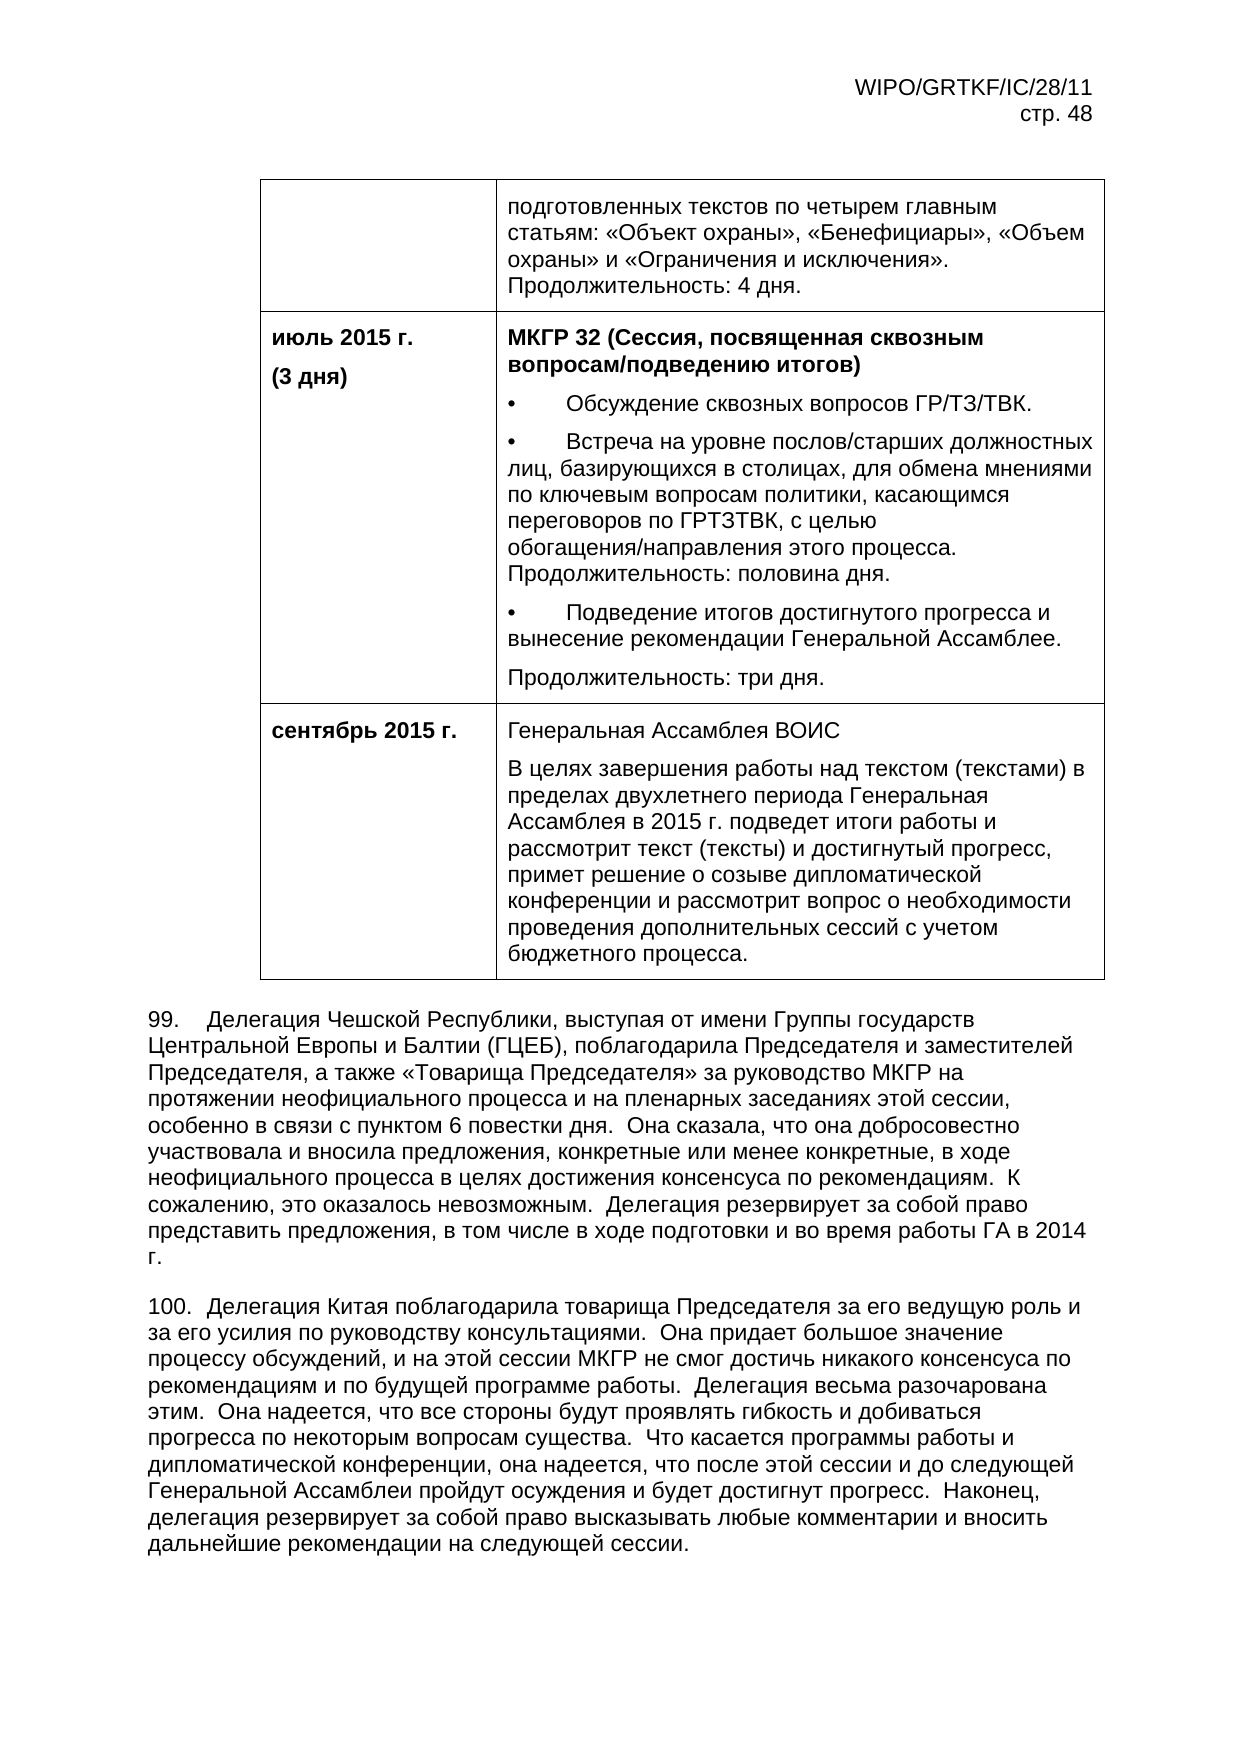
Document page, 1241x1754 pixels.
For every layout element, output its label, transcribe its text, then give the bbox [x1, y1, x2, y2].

table_cell сентябрь 2015 г. [261, 704, 496, 979]
text Делегация Китая поблагодарила товарища Председателя за его ведущую роль и за его усилия по руководству консультациями. Она придает большое значение процессу обсуждений, и на этой сессии МКГР не смог достичь никакого консенсуса по рекомендациям и по будущей программе работы. Делегация весьма разочарована этим. Она надеется, что все стороны будут проявлять гибкость и добиваться прогресса по некоторым вопросам существа. Что касается программы работы и дипломатической конференции, она надеется, что после этой сессии и до следующей Генеральной Ассамблеи пройдут осуждения и будет достигнут прогресс. Наконец, делегация резервирует за собой право высказывать любые комментарии и вносить дальнейшие рекомендации на следующей сессии. [148, 1293, 1093, 1556]
table_cell МКГР 32 (Сессия, посвященная сквозным вопросам/подведению итогов) • Обсуждение сквозных вопросов ГР/ТЗ/ТВК. • Встреча на уровне послов/старших должностных лиц, базирующихся в столицах, для обмена мнениями по ключевым вопросам политики, касающимся переговоров по ГРТЗТВК, с целью обогащения/направления этого процесса. Продолжительность: половина дня. • Подведение итогов достигнутого прогресса и вынесение рекомендации Генеральной Ассамблее. Продолжительность: три дня. [497, 312, 1104, 703]
text Делегация Чешской Республики, выступая от имени Группы государств Центральной Европы и Балтии (ГЦЕБ), поблагодарила Председателя и заместителей Председателя, а также «Товарища Председателя» за руководство МКГР на протяжении неофициального процесса и на пленарных заседаниях этой сессии, особенно в связи с пунктом 6 повестки дня. Она сказала, что она добросовестно участвовала и вносила предложения, конкретные или менее конкретные, в ходе неофициального процесса в целях достижения консенсуса по рекомендациям. К сожалению, это оказалось невозможным. Делегация резервирует за собой право представить предложения, в том числе в ходе подготовки и во время работы ГА в 2014 г. [148, 1006, 1093, 1270]
table_cell июль 2015 г. (3 дня) [261, 312, 496, 703]
table_cell Генеральная Ассамблея ВОИС В целях завершения работы над текстом (текстами) в пределах двухлетнего периода Генеральная Ассамблея в 2015 г. подведет итоги работы и рассмотрит текст (тексты) и достигнутый прогресс, примет решение о созыве дипломатической конференции и рассмотрит вопрос о необходимости проведения дополнительных сессий с учетом бюджетного процесса. [497, 704, 1104, 979]
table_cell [261, 180, 496, 311]
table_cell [497, 180, 1104, 311]
